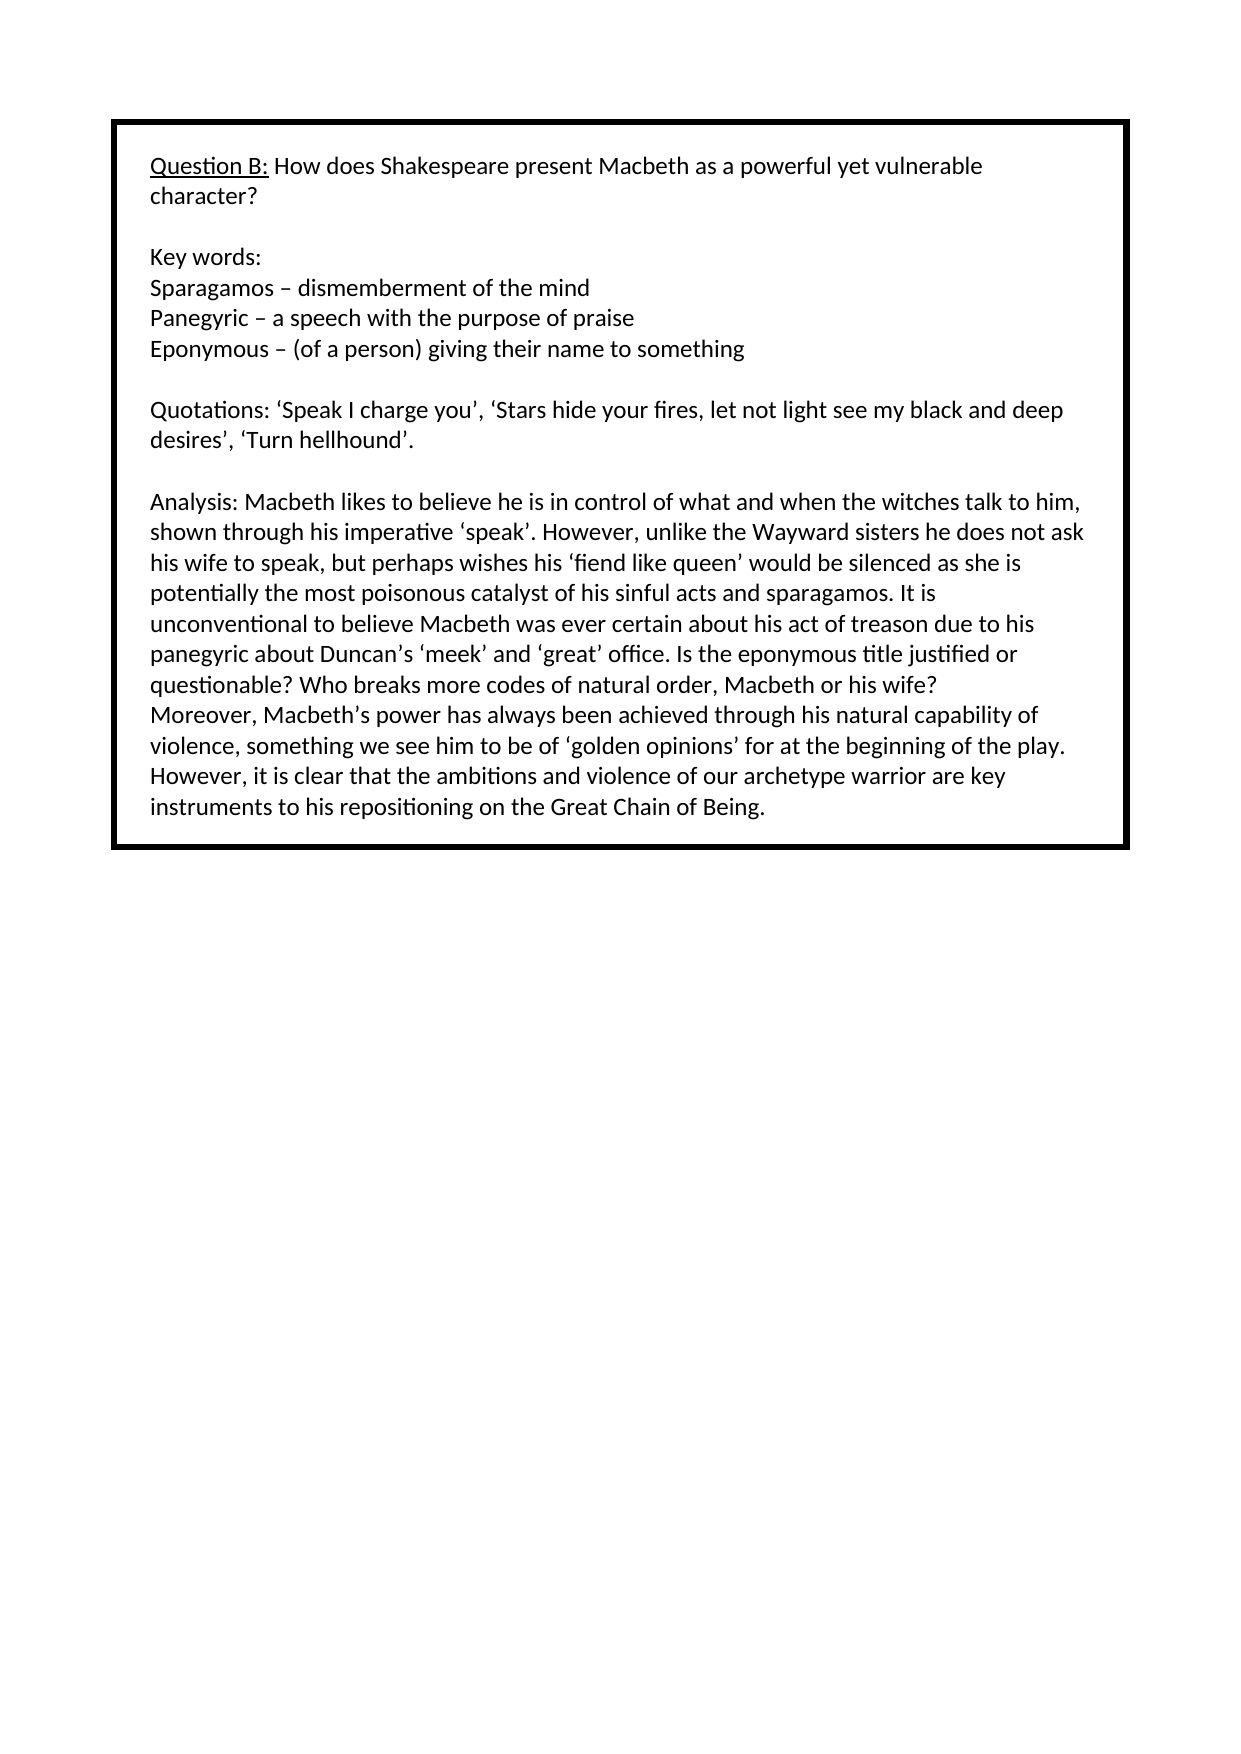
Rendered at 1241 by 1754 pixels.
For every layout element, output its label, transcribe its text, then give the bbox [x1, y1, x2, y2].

text Eponymous – (of a person) giving their name to something [150, 333, 1090, 364]
text Panegyric – a speech with the purpose of praise [150, 303, 1090, 333]
text Sparagamos – dismemberment of the mind [150, 272, 1090, 303]
text Key words: [150, 242, 1090, 272]
text Moreover, Macbeth’s power has always been achieved through his natural capability of violence, something we see him to be of ‘golden opinions’ for at the beginning of the play. However, it is clear that the ambitions and violence of our archetype warrior are key instruments to his repositioning on the Great Chain of Being. [150, 699, 1090, 821]
text Quotations: ‘Speak I charge you’, ‘Stars hide your fires, let not light see my black and deep desires’, ‘Turn hellhound’. [150, 394, 1090, 455]
text Question B: How does Shakespeare present Macbeth as a powerful yet vulnerable character? [150, 150, 1090, 211]
text Analysis: Macbeth likes to believe he is in control of what and when the witches talk to him, shown through his imperative ‘speak’. However, unlike the Wayward sisters he does not ask his wife to speak, but perhaps wishes his ‘fiend like queen’ would be silenced as she is potentially the most poisonous catalyst of his sinful acts and sparagamos. It is unconventional to believe Macbeth was ever certain about his act of treason due to his panegyric about Duncan’s ‘meek’ and ‘great’ office. Is the eponymous title justified or questionable? Who breaks more codes of natural order, Macbeth or his wife? [150, 486, 1090, 699]
